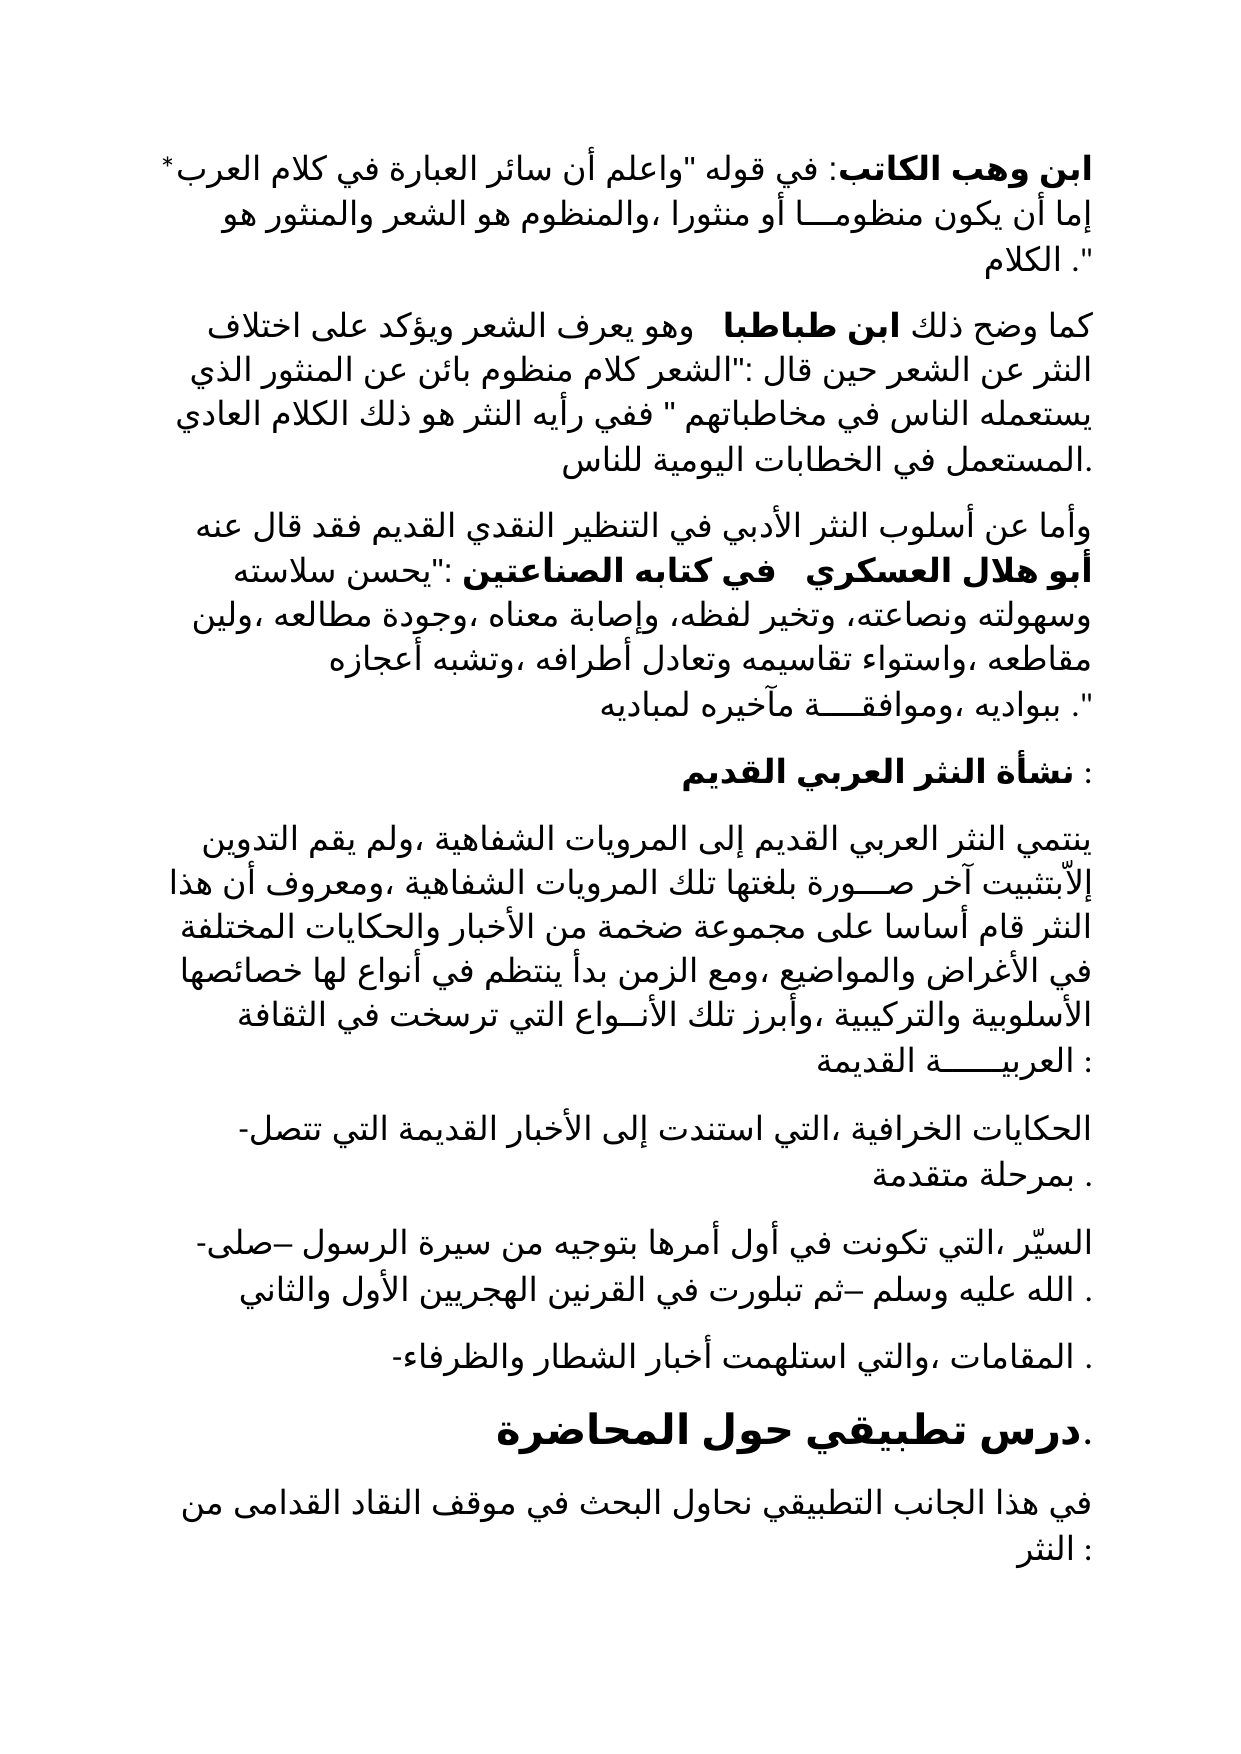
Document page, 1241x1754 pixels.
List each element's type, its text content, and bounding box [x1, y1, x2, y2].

text *ابن وهب الكاتب: في قوله "واعلم أن سائر العبارة في كلام العرب إما أن يكون منظومـــا أو منثورا ،والمنظوم هو الشعر والمنثور هو الكلام ." [148, 148, 1093, 279]
text في هذا الجانب التطبيقي نحاول البحث في موقف النقاد القدامى من النثر : [148, 1483, 1093, 1568]
text -الحكايات الخرافية ،التي استندت إلى الأخبار القديمة التي تتصل بمرحلة متقدمة . [148, 1107, 1093, 1195]
text -المقامات ،والتي استلهمت أخبار الشطار والظرفاء . [148, 1336, 1093, 1377]
text نشأة النثر العربي القديم : [148, 751, 1093, 792]
text -السيّر ،التي تكونت في أول أمرها بتوجيه من سيرة الرسول –صلى الله عليه وسلم –ثم تبلورت في القرنين الهجريين الأول والثاني . [148, 1222, 1093, 1309]
text ينتمي النثر العربي القديم إلى المرويات الشفاهية ،ولم يقم التدوين إلاّبتثبيت آخر صـــورة بلغتها تلك المرويات الشفاهية ،ومعروف أن هذا النثر قام أساسا على مجموعة ضخمة من الأخبار والحكايات المختلفة في الأغراض والمواضيع ،ومع الزمن بدأ ينتظم في أنواع لها خصائصها الأسلوبية والتركيبية ،وأبرز تلك الأنــواع التي ترسخت في الثقافة العربيــــــة القديمة : [148, 819, 1093, 1081]
text درس تطبيقي حول المحاضرة. [148, 1404, 1093, 1455]
text وأما عن أسلوب النثر الأدبي في التنظير النقدي القديم فقد قال عنه أبو هلال العسكري في كتابه الصناعتين :"يحسن سلاسته وسهولته ونصاعته، وتخير لفظه، وإصابة معناه ،وجودة مطالعه ،ولين مقاطعه ،واستواء تقاسيمه وتعادل أطرافه ،وتشبه أعجازه ببواديه ،وموافقــــة مآخيره لمباديه ." [148, 507, 1093, 724]
text كما وضح ذلك ابن طباطبا وهو يعرف الشعر ويؤكد على اختلاف النثر عن الشعر حين قال :"الشعر كلام منظوم بائن عن المنثور الذي يستعمله الناس في مخاطباتهم " ففي رأيه النثر هو ذلك الكلام العادي المستعمل في الخطابات اليومية للناس. [148, 306, 1093, 480]
